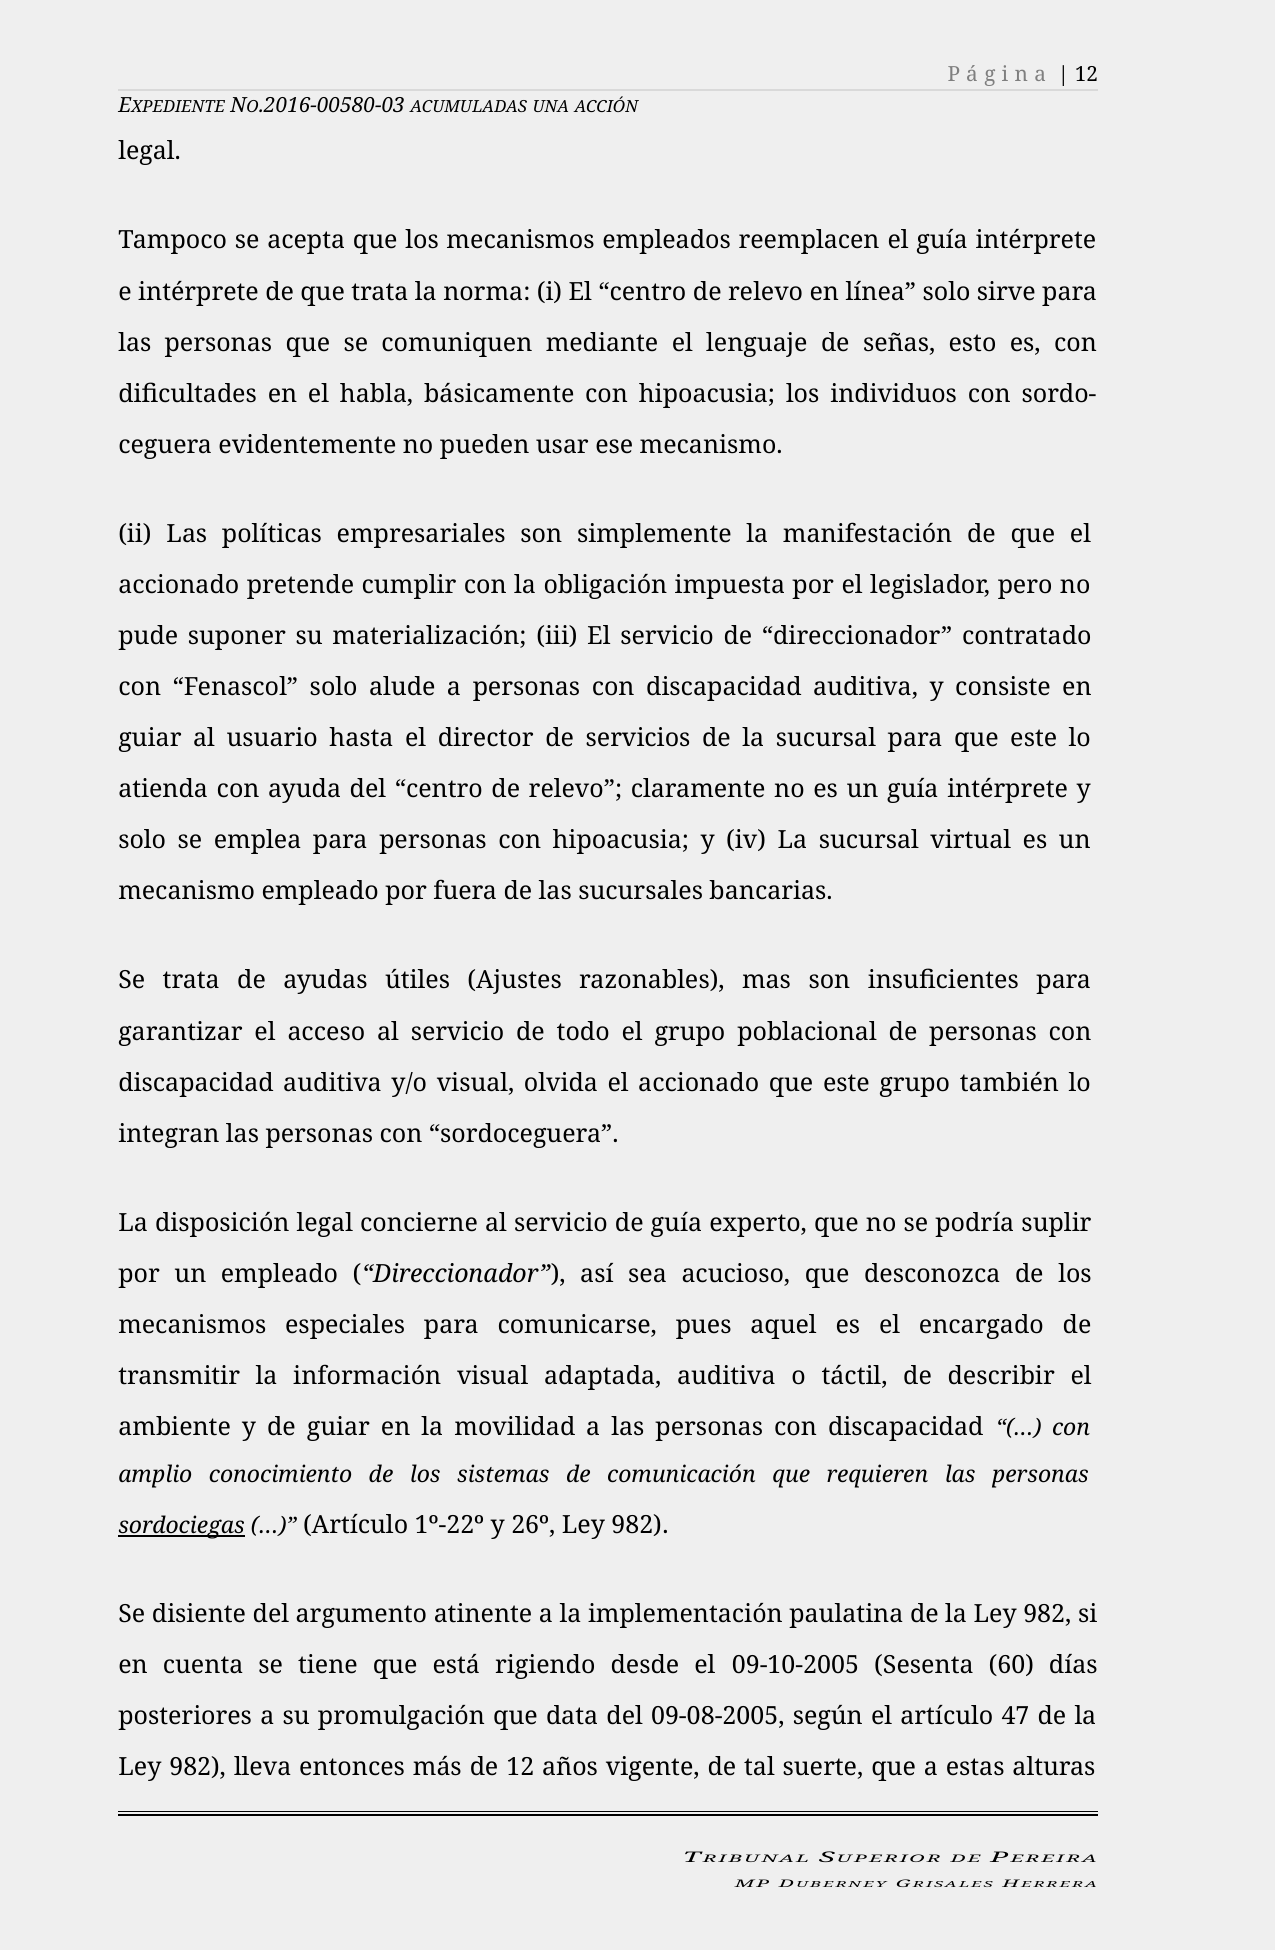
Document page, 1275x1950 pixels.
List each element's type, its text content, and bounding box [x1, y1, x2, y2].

text Tampoco se acepta que los mecanismos empleados reemplacen el guía intérprete e intérprete de que trata la norma: (i) El “centro de relevo en línea” solo sirve para las personas que se comuniquen mediante el lenguaje de señas, esto es, con dificultades en el habla, básicamente con hipoacusia; los individuos con sordo-ceguera evidentemente no pueden usar ese mecanismo. [118, 222, 1098, 460]
text Se trata de ayudas útiles (Ajustes razonables), mas son insuficientes para garantizar el acceso al servicio de todo el grupo poblacional de personas con discapacidad auditiva y/o visual, olvida el accionado que este grupo también lo integran las personas con “sordoceguera”. [118, 962, 1092, 1149]
text La disposición legal concierne al servicio de guía experto, que no se podría suplir por un empleado (“Direccionador”), así sea acucioso, que desconozca de los mecanismos especiales para comunicarse, pues aquel es el encargado de transmitir la información visual adaptada, auditiva o táctil, de describir el ambiente y de guiar en la movilidad a las personas con discapacidad “(…) con amplio conocimiento de los sistemas de comunicación que requieren las personas sordociegas (…)” (Artículo 1º-22º y 26º, Ley 982). [118, 1204, 1092, 1541]
text (ii) Las políticas empresariales son simplemente la manifestación de que el accionado pretende cumplir con la obligación impuesta por el legislador, pero no pude suponer su materialización; (iii) El servicio de “direccionador” contratado con “Fenascol” solo alude a personas con discapacidad auditiva, y consiste en guiar al usuario hasta el director de servicios de la sucursal para que este lo atienda con ayuda del “centro de relevo”; claramente no es un guía intérprete y solo se emplea para personas con hipoacusia; y (iv) La sucursal virtual es un mecanismo empleado por fuera de las sucursales bancarias. [118, 516, 1092, 907]
